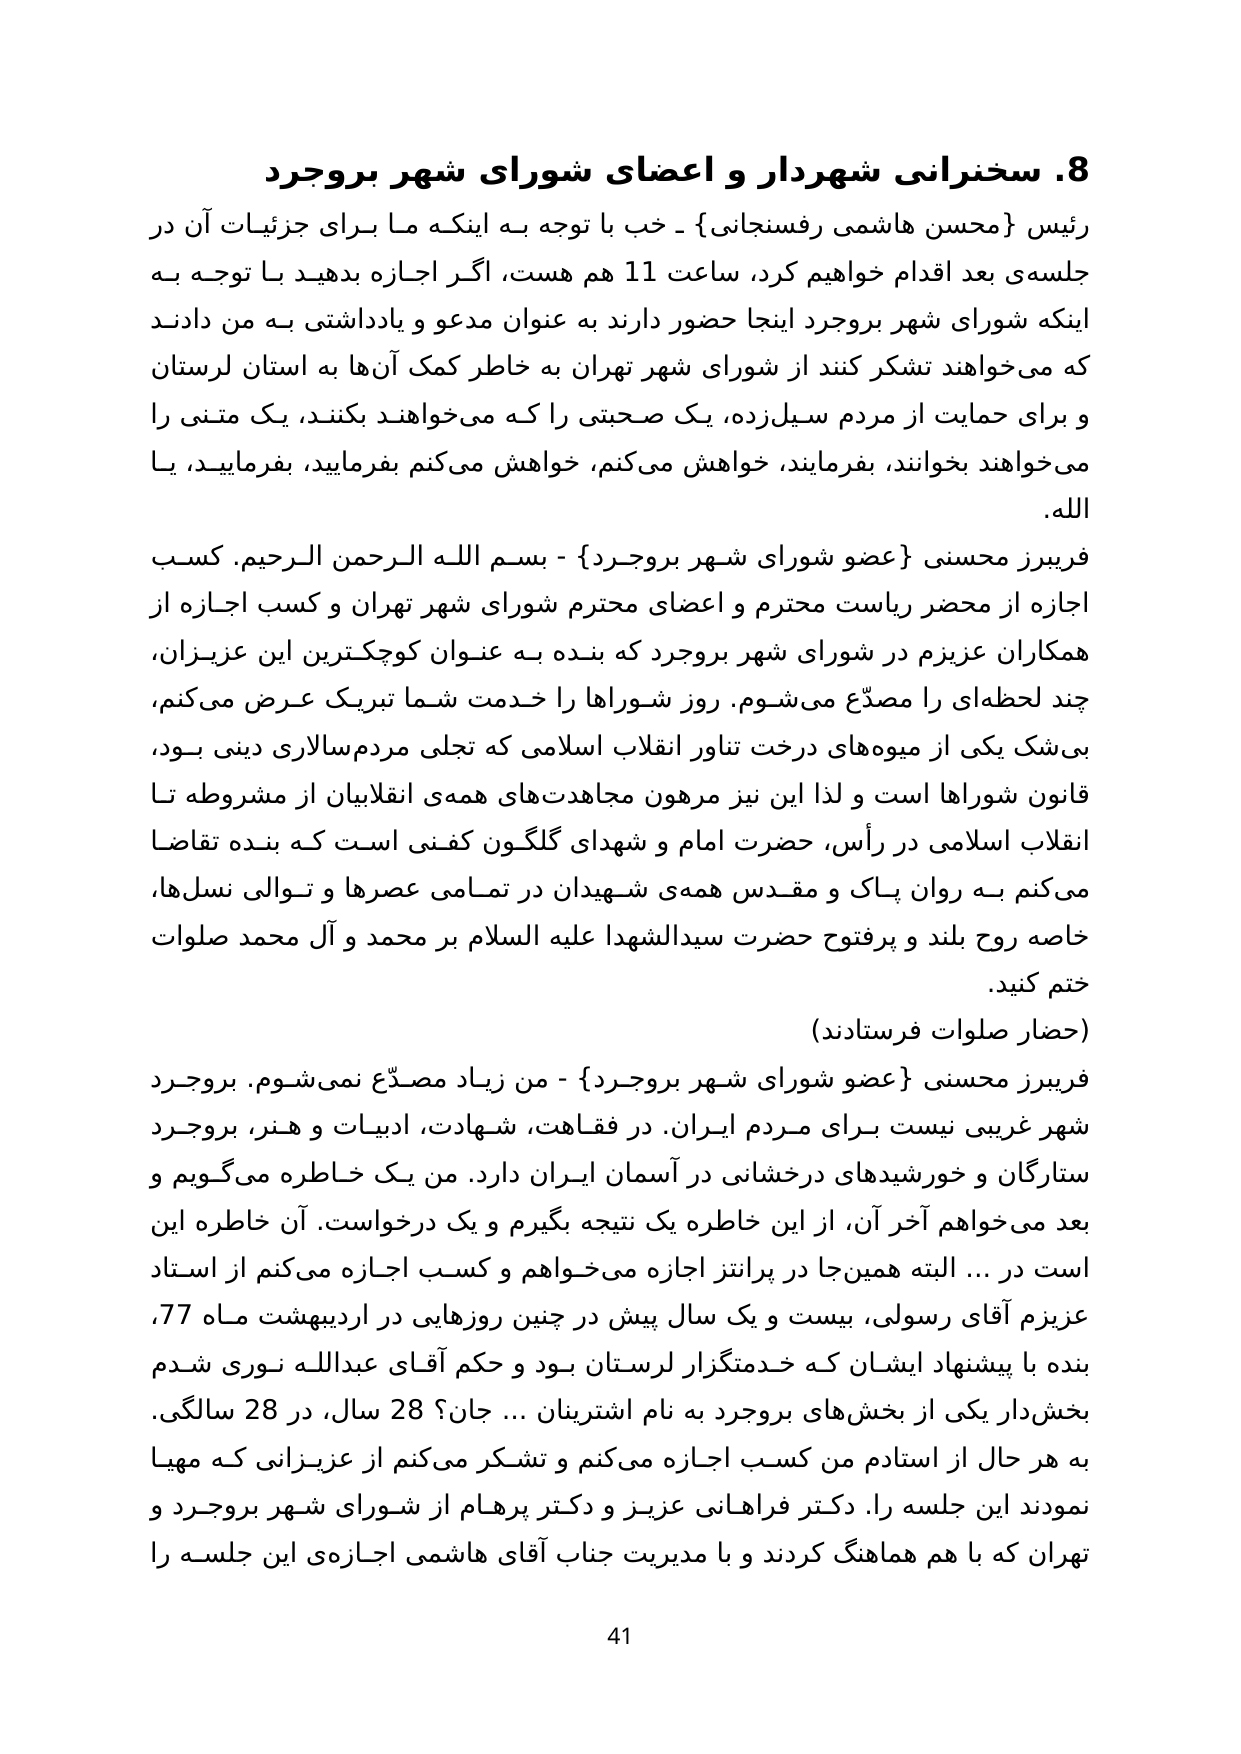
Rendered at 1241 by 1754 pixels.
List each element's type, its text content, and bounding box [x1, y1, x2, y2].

text 8. سخنرانی شهردار و اعضای شورای شهر بروجرد [150, 150, 1090, 189]
text فریبرز محسنی {عضو شورای شهر بروجرد} - بسم الله الرحمن الرحیم. کسب اجازه از محضر ریاست محترم و اعضای محترم شورای شهر تهران و کسب اجازه از همکاران عزیزم در شورای شهر بروجرد که بنده به عنوان کوچکترین این عزیزان، چند لحظه‌‌ای را مصدّع می‌‌شوم. روز شوراها را خدمت شما تبریک عرض می‌‌کنم، بی‌‌شک یکی از میوه‌‌های درخت تناور انقلاب اسلامی که تجلی مردم‌سالاری دینی بود، قانون شوراها است و لذا این نیز مرهون مجاهد‌‌ت‌‌های همه‌‌ی انقلابیان از مشروطه تا انقلاب اسلامی در رأس، حضرت امام و شهدای گلگون کفنی است که بنده تقاضا می‌‌کنم به روان پاک و مقدس همه‌‌ی شهیدان در تمامی عصر‌‌ها و توالی نسل‌‌ها، خاصه روح بلند و پرفتوح حضرت سیدالشهدا علیه السلام بر محمد و آل محمد صلوات ختم کنید. [150, 541, 1090, 999]
text رئیس {محسن هاشمی رفسنجانی} ـ‌‌ خب با توجه به اینکه ما برای جزئیات آن در جلسه‌‌ی بعد اقدام خواهیم کرد، ساعت 11 هم هست، اگر اجازه بدهید با توجه به اینکه شورای شهر بروجرد اینجا‌ حضور دارند به عنوان مدعو و یادداشتی به من دادند که می‌‌خواهند تشکر کنند از شورای شهر تهران به خاطر کمک‌‌ آن‌ها به استان لرستان و برای حمایت از مردم سیل‌‌زده، یک صحبتی را که می‌‌خواهند بکنند، یک متنی را می‌‌خواهند بخوانند، بفرمایند، خواهش می‌‌کنم، خواهش می‌‌کنم بفرمایید، بفرمایید، یا الله. [150, 208, 1090, 525]
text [150, 1062, 1090, 1569]
text (حضار صلوات فرستادند) [150, 1015, 1090, 1046]
